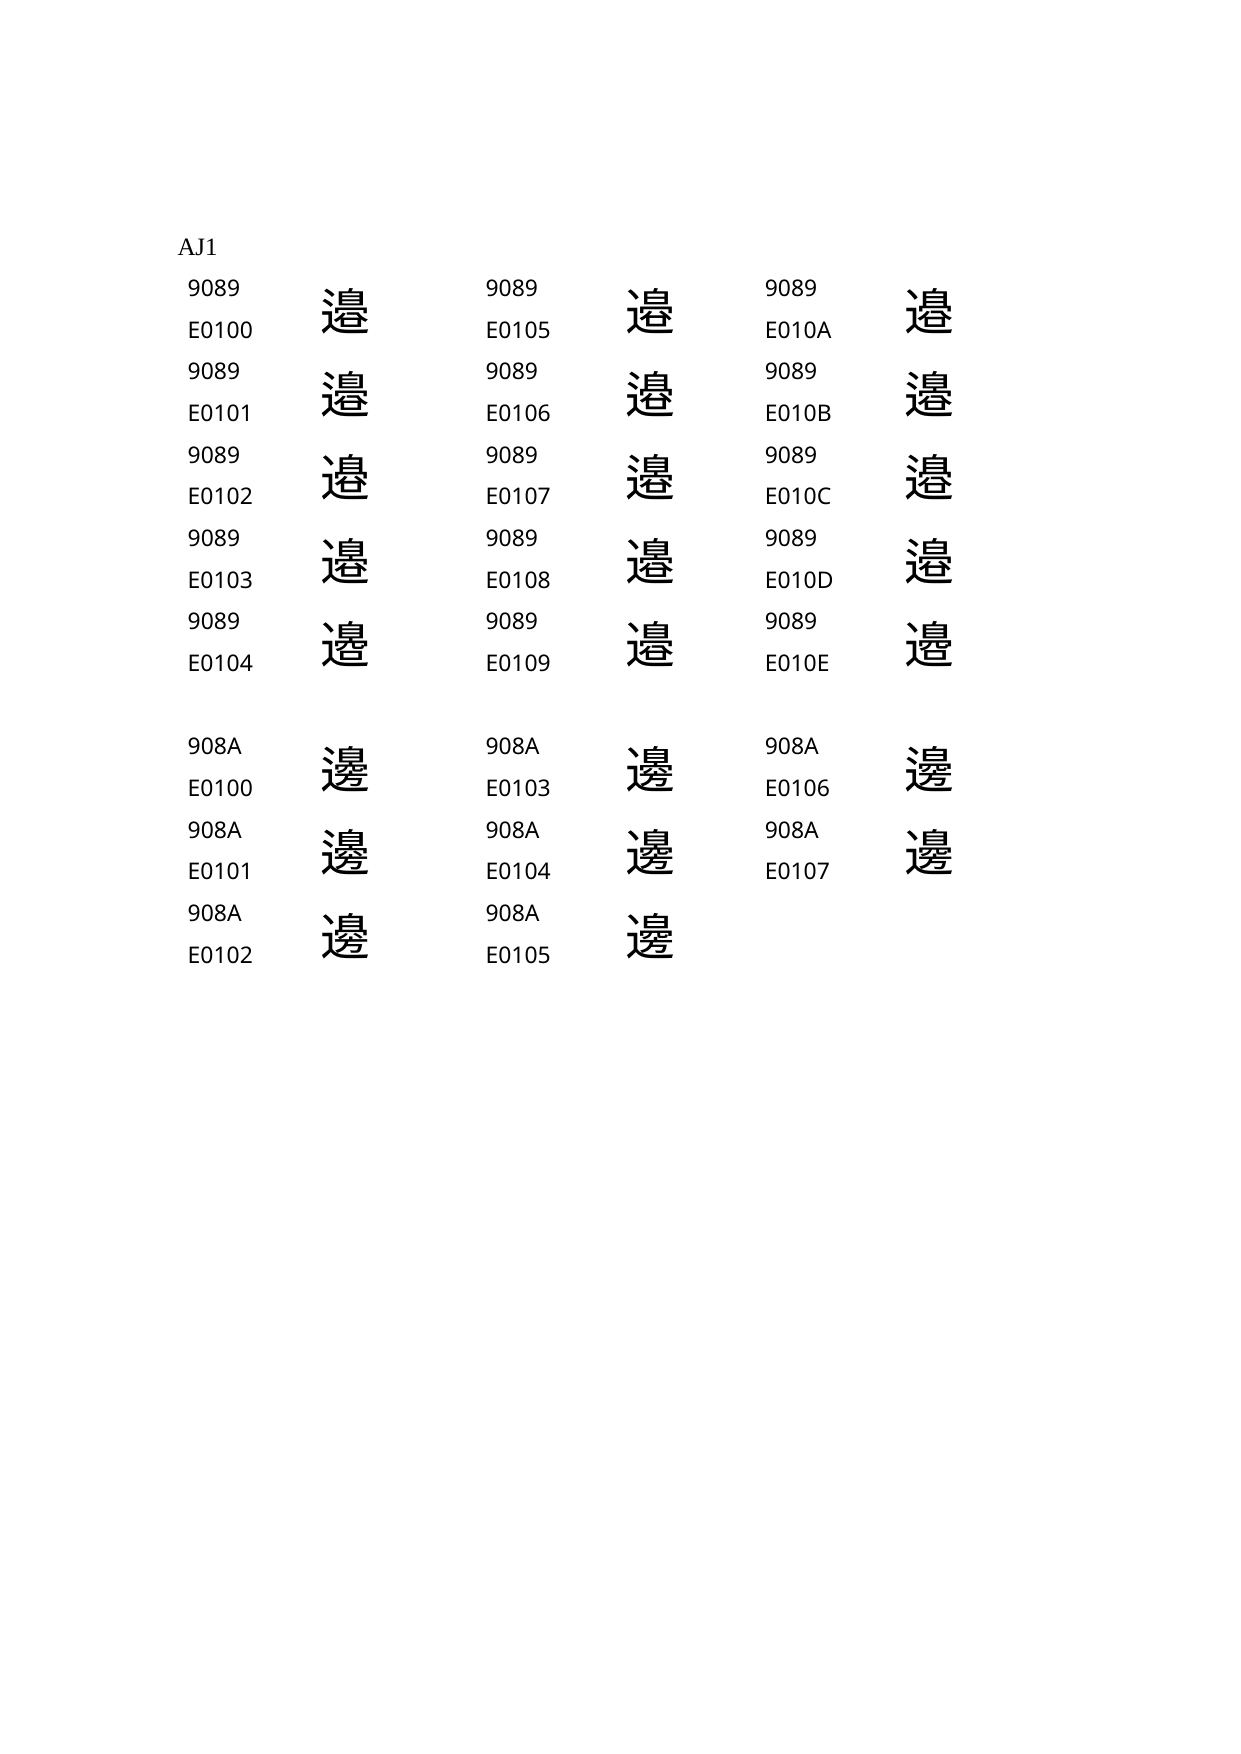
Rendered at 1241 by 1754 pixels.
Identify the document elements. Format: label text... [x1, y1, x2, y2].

table_cell 邉󠄆 [615, 350, 754, 433]
table_cell 908A E0107 [754, 809, 894, 892]
table_cell 邉󠄄 [310, 600, 475, 683]
table_cell 9089 E010E [754, 600, 894, 683]
table_header 908A E0106 [754, 725, 894, 808]
table_cell 9089 E0109 [475, 600, 614, 683]
table_header 邉󠄅 [615, 267, 754, 350]
table_cell 908A E0104 [475, 809, 614, 892]
table_cell 邊󠄅 [615, 892, 754, 975]
table_cell 9089 E0101 [177, 350, 310, 433]
table_cell 9089 E0104 [177, 600, 310, 683]
table_header 邉󠄀 [310, 267, 475, 350]
table_cell 邉󠄇 [615, 434, 754, 517]
table_cell 邉󠄉 [615, 600, 754, 683]
table_cell 邉󠄋 [894, 350, 1033, 433]
table_cell 9089 E0102 [177, 434, 310, 517]
table_header 908A E0103 [475, 725, 614, 808]
table_cell 邊󠄄 [615, 809, 754, 892]
table_cell 邉󠄁 [310, 350, 475, 433]
table_cell 9089 E0107 [475, 434, 614, 517]
table_cell 邉󠄌 [894, 434, 1033, 517]
table_header 9089 E0100 [177, 267, 310, 350]
table_cell 9089 E0108 [475, 517, 614, 600]
table_cell 邊󠄇 [894, 809, 1033, 892]
table_cell 9089 E0106 [475, 350, 614, 433]
table_cell 邉󠄍 [894, 517, 1033, 600]
table_cell 邉󠄈 [615, 517, 754, 600]
table_header 邊󠄀 [310, 725, 475, 808]
table_cell 908A E0101 [177, 809, 310, 892]
table_header 邊󠄃 [615, 725, 754, 808]
table_cell 邊󠄁 [310, 809, 475, 892]
table_header 邉󠄊 [894, 267, 1033, 350]
table_cell 9089 E010C [754, 434, 894, 517]
table_cell 9089 E010D [754, 517, 894, 600]
table_cell 9089 E010B [754, 350, 894, 433]
table_cell 9089 E0103 [177, 517, 310, 600]
table_cell 邉󠄂 [310, 434, 475, 517]
table_cell 908A E0102 [177, 892, 310, 975]
text AJ1 [177, 225, 1063, 267]
table_cell 邉󠄎 [894, 600, 1033, 683]
table_header 邊󠄆 [894, 725, 1033, 808]
table_cell 邊󠄂 [310, 892, 475, 975]
table_header 908A E0100 [177, 725, 310, 808]
table_header 9089 E010A [754, 267, 894, 350]
table_header 9089 E0105 [475, 267, 614, 350]
table_cell 908A E0105 [475, 892, 614, 975]
table_cell 邉󠄃 [310, 517, 475, 600]
